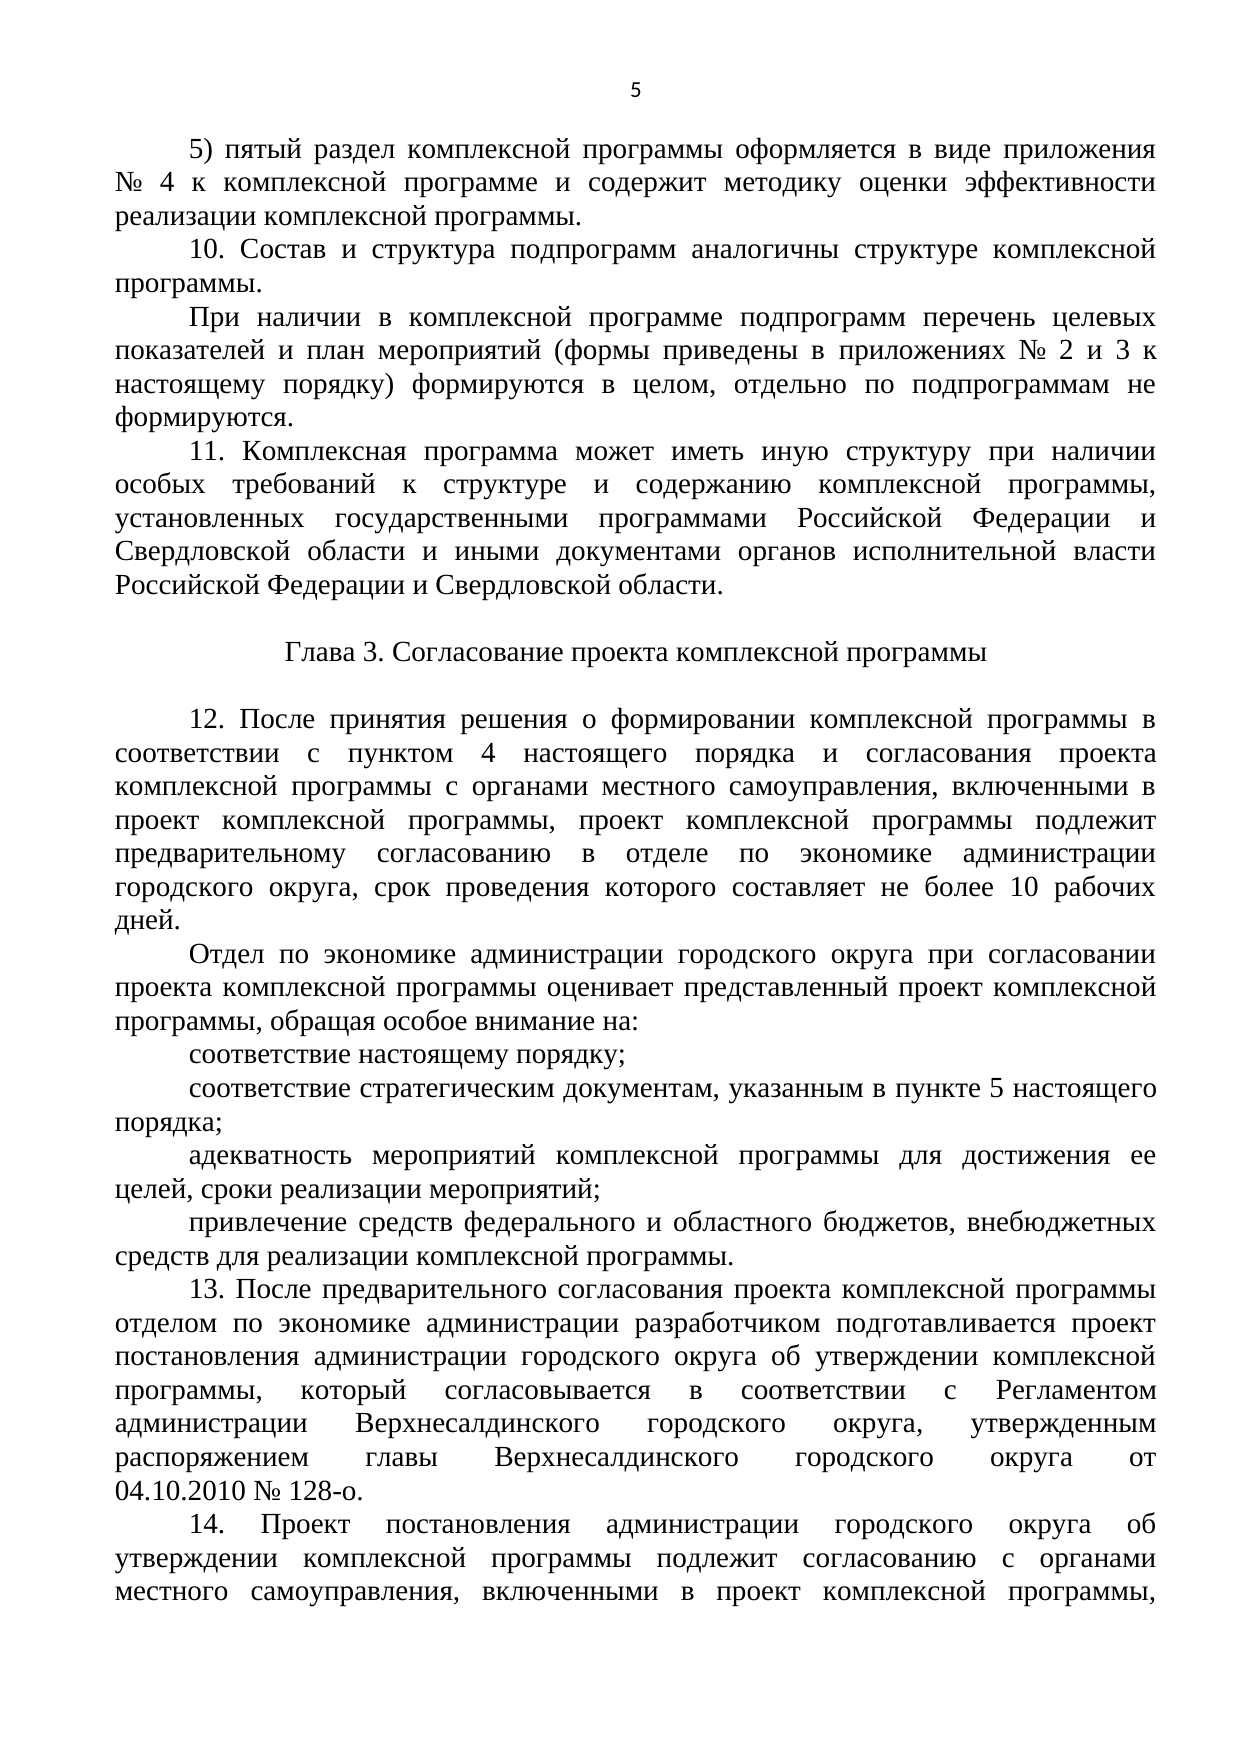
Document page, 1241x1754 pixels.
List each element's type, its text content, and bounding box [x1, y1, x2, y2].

text привлечение средств федерального и областного бюджетов, внебюджетных средств для реализации комплексной программы. [114, 1204, 1157, 1271]
text соответствие настоящему порядку; [114, 1037, 1157, 1070]
text адекватность мероприятий комплексной программы для достижения ее целей, сроки реализации мероприятий; [114, 1137, 1157, 1204]
text 10. Состав и структура подпрограмм аналогичны структуре комплексной программы. [114, 232, 1157, 299]
text 12. После принятия решения о формировании комплексной программы в соответствии с пунктом 4 настоящего порядка и согласования проекта комплексной программы с органами местного самоуправления, включенными в проект комплексной программы, проект комплексной программы подлежит предварительному согласованию в отделе по экономике администрации городского округа, срок проведения которого составляет не более 10 рабочих дней. [114, 701, 1157, 936]
text Отдел по экономике администрации городского округа при согласовании проекта комплексной программы оценивает представленный проект комплексной программы, обращая особое внимание на: [114, 936, 1157, 1037]
text соответствие стратегическим документам, указанным в пункте 5 настоящего порядка; [114, 1070, 1157, 1137]
text 5) пятый раздел комплексной программы оформляется в виде приложения № 4 к комплексной программе и содержит методику оценки эффективности реализации комплексной программы. [114, 131, 1157, 232]
text Глава 3. Согласование проекта комплексной программы [114, 634, 1157, 668]
text При наличии в комплексной программе подпрограмм перечень целевых показателей и план мероприятий (формы приведены в приложениях № 2 и 3 к настоящему порядку) формируются в целом, отдельно по подпрограммам не формируются. [114, 299, 1157, 433]
text 13. После предварительного согласования проекта комплексной программы отделом по экономике администрации разработчиком подготавливается проект постановления администрации городского округа об утверждении комплексной программы, который согласовывается в соответствии с Регламентом администрации Верхнесалдинского городского округа, утвержденным распоряжением главы Верхнесалдинского городского округа от 04.10.2010 № 128-о. [114, 1271, 1157, 1506]
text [114, 1506, 1157, 1607]
text 11. Комплексная программа может иметь иную структуру при наличии особых требований к структуре и содержанию комплексной программы, установленных государственными программами Российской Федерации и Свердловской области и иными документами органов исполнительной власти Российской Федерации и Свердловской области. [114, 433, 1157, 601]
